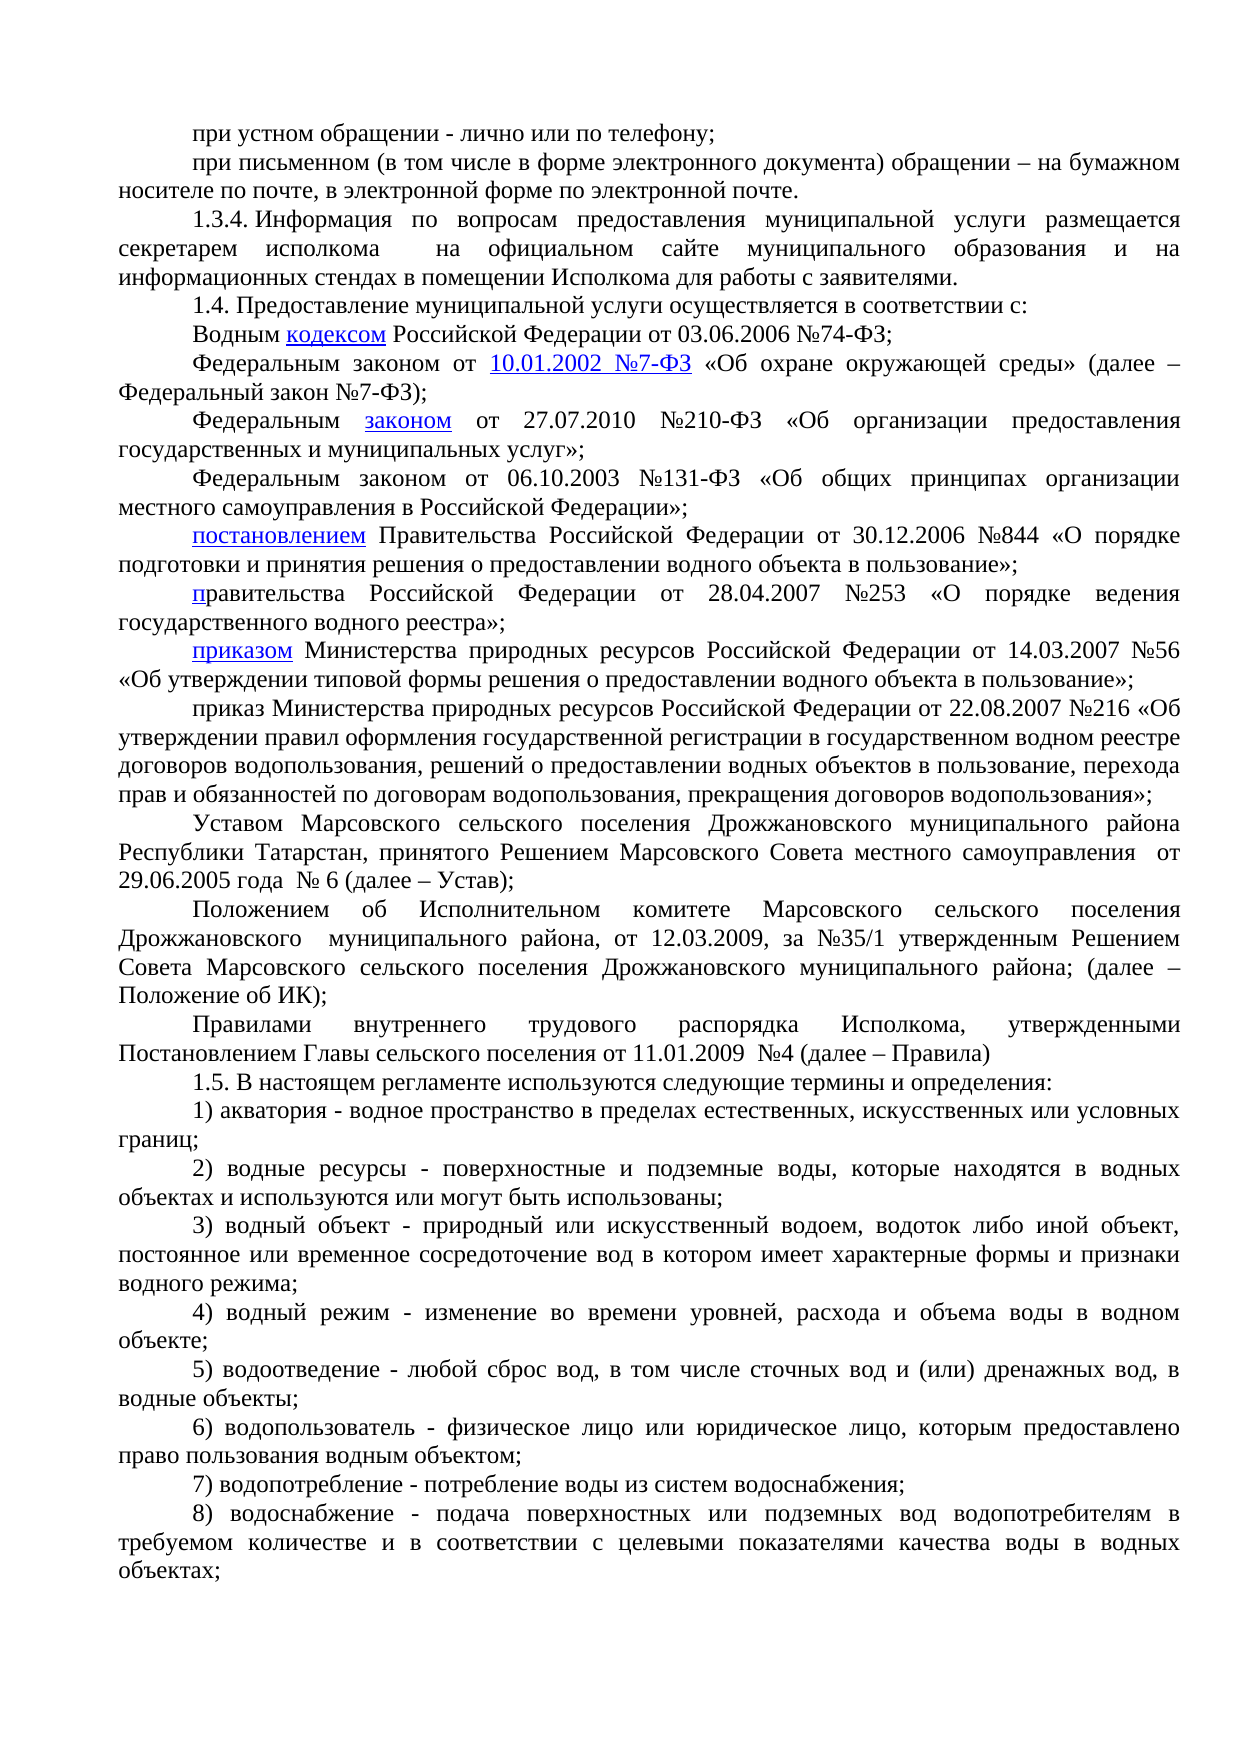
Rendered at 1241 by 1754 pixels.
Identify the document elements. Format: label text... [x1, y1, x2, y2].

text Федеральным законом от 06.10.2003 №131-ФЗ «Об общих принципах организации местного самоуправления в Российской Федерации»; [118, 463, 1181, 521]
text 1.5. В настоящем регламенте используются следующие термины и определения: [118, 1067, 1181, 1096]
text приказом Министерства природных ресурсов Российской Федерации от 14.03.2007 №56 «Об утверждении типовой формы решения о предоставлении водного объекта в пользование»; [118, 636, 1181, 693]
text правительства Российской Федерации от 28.04.2007 №253 «О порядке ведения государственного водного реестра»; [118, 578, 1181, 636]
text 6) водопользователь - физическое лицо или юридическое лицо, которым предоставлено право пользования водным объектом; [118, 1412, 1181, 1469]
text при письменном (в том числе в форме электронного документа) обращении – на бумажном носителе по почте, в электронной форме по электронной почте. [118, 147, 1181, 204]
text Водным кодексом Российской Федерации от 03.06.2006 №74-ФЗ; [118, 319, 1181, 348]
text при устном обращении - лично или по телефону; [118, 118, 1181, 147]
text 2) водные ресурсы - поверхностные и подземные воды, которые находятся в водных объектах и используются или могут быть использованы; [118, 1153, 1181, 1211]
text Уставом Марсовского сельского поселения Дрожжановского муниципального района Республики Татарстан, принятого Решением Марсовского Совета местного самоуправления от 29.06.2005 года № 6 (далее – Устав); [118, 808, 1181, 894]
text 1.4. Предоставление муниципальной услуги осуществляется в соответствии с: [118, 291, 1181, 319]
text 4) водный режим - изменение во времени уровней, расхода и объема воды в водном объекте; [118, 1297, 1181, 1354]
text Федеральным законом от 10.01.2002 №7-ФЗ «Об охране окружающей среды» (далее – Федеральный закон №7-ФЗ); [118, 348, 1181, 406]
text 3) водный объект - природный или искусственный водоем, водоток либо иной объект, постоянное или временное сосредоточение вод в котором имеет характерные формы и признаки водного режима; [118, 1211, 1181, 1297]
text 7) водопотребление - потребление воды из систем водоснабжения; [118, 1469, 1181, 1498]
text 5) водоотведение - любой сброс вод, в том числе сточных вод и (или) дренажных вод, в водные объекты; [118, 1354, 1181, 1412]
text Правилами внутреннего трудового распорядка Исполкома, утвержденными Постановлением Главы сельского поселения от 11.01.2009 №4 (далее – Правила) [118, 1009, 1181, 1067]
text постановлением Правительства Российской Федерации от 30.12.2006 №844 «О порядке подготовки и принятия решения о предоставлении водного объекта в пользование»; [118, 521, 1181, 578]
text Федеральным законом от 27.07.2010 №210-ФЗ «Об организации предоставления государственных и муниципальных услуг»; [118, 406, 1181, 463]
text 8) водоснабжение - подача поверхностных или подземных вод водопотребителям в требуемом количестве и в соответствии с целевыми показателями качества воды в водных объектах; [118, 1498, 1181, 1584]
text Положением об Исполнительном комитете Марсовского сельского поселения Дрожжановского муниципального района, от 12.03.2009, за №35/1 утвержденным Решением Совета Марсовского сельского поселения Дрожжановского муниципального района; (далее – Положение об ИК); [118, 894, 1181, 1009]
text приказ Министерства природных ресурсов Российской Федерации от 22.08.2007 №216 «Об утверждении правил оформления государственной регистрации в государственном водном реестре договоров водопользования, решений о предоставлении водных объектов в пользование, перехода прав и обязанностей по договорам водопользования, прекращения договоров водопользования»; [118, 693, 1181, 808]
text 1.3.4. Информация по вопросам предоставления муниципальной услуги размещается секретарем исполкома на официальном сайте муниципального образования и на информационных стендах в помещении Исполкома для работы с заявителями. [118, 204, 1181, 291]
text 1) акватория - водное пространство в пределах естественных, искусственных или условных границ; [118, 1096, 1181, 1153]
